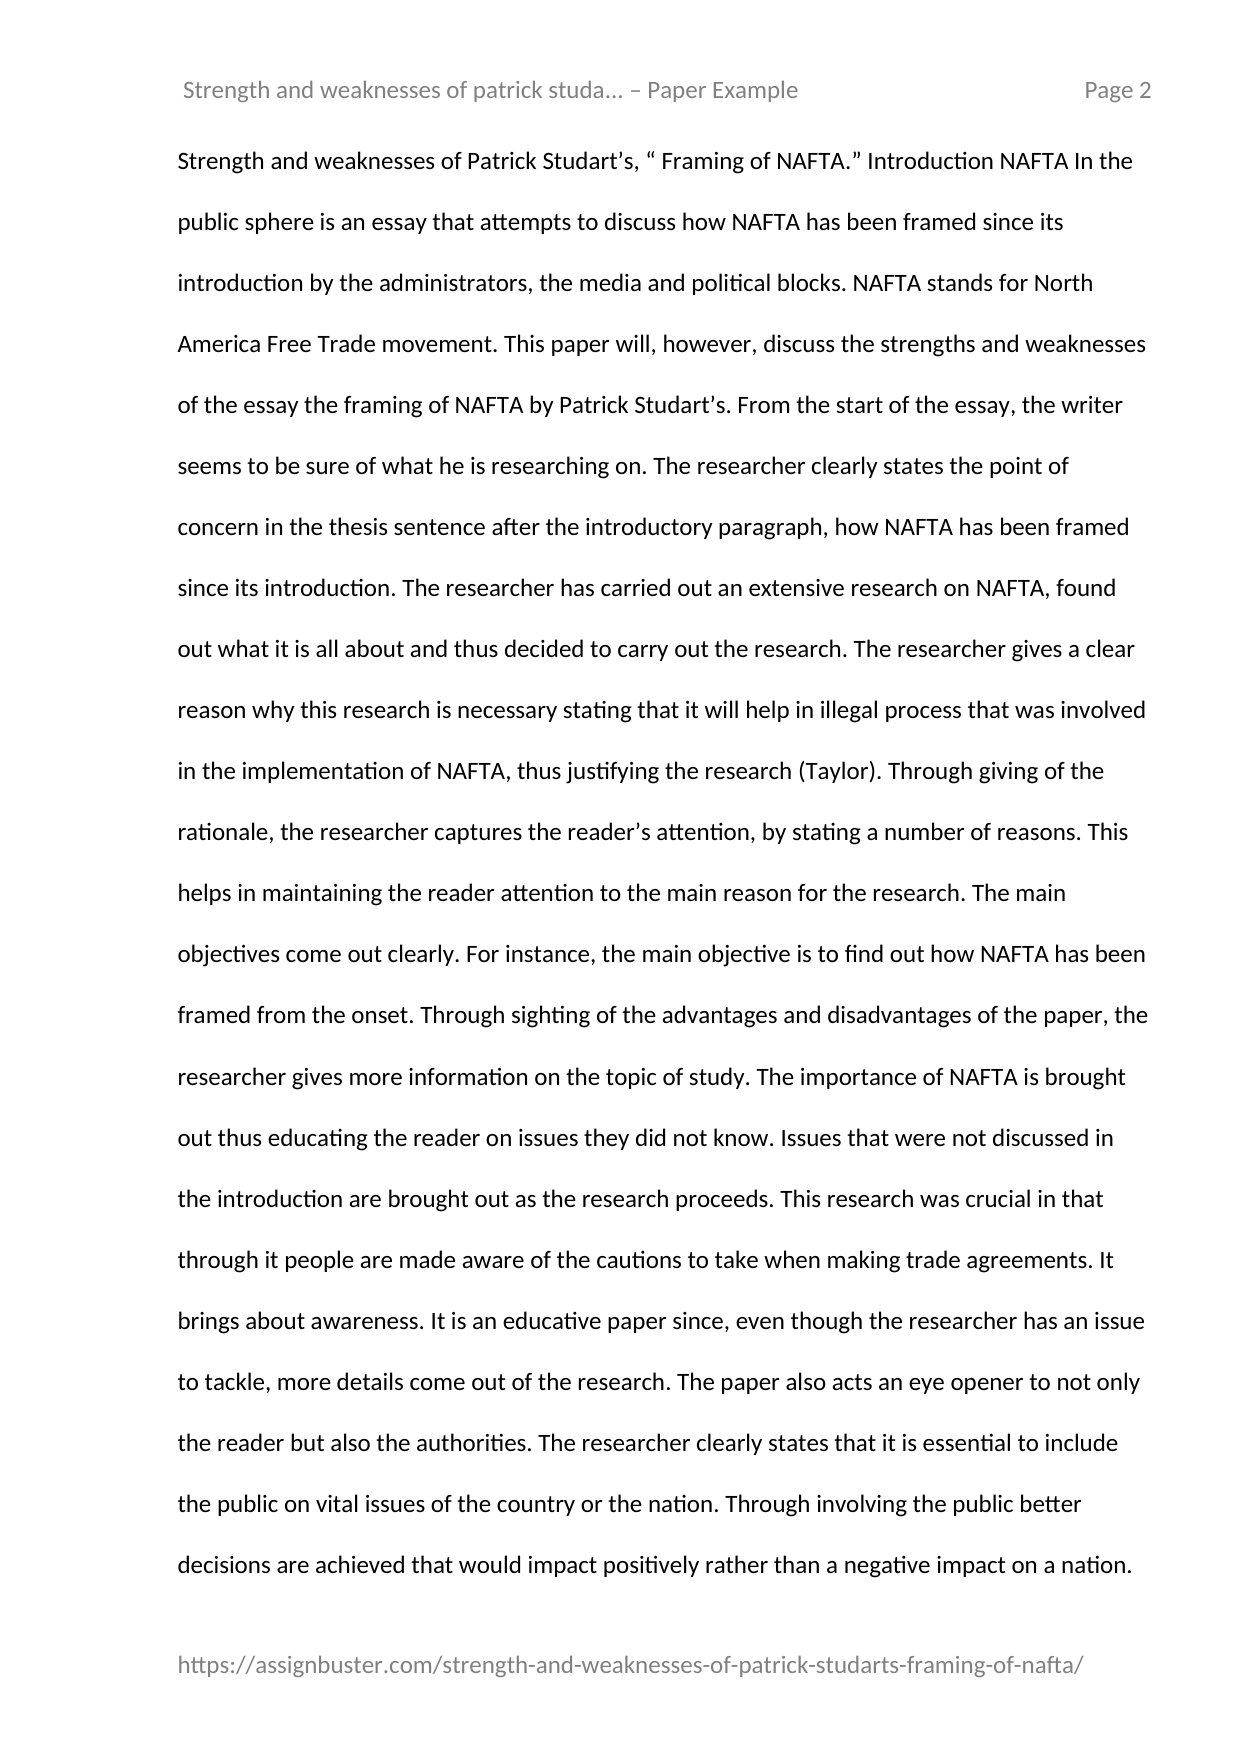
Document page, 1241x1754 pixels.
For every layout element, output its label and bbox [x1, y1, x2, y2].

text [177, 145, 1152, 1579]
